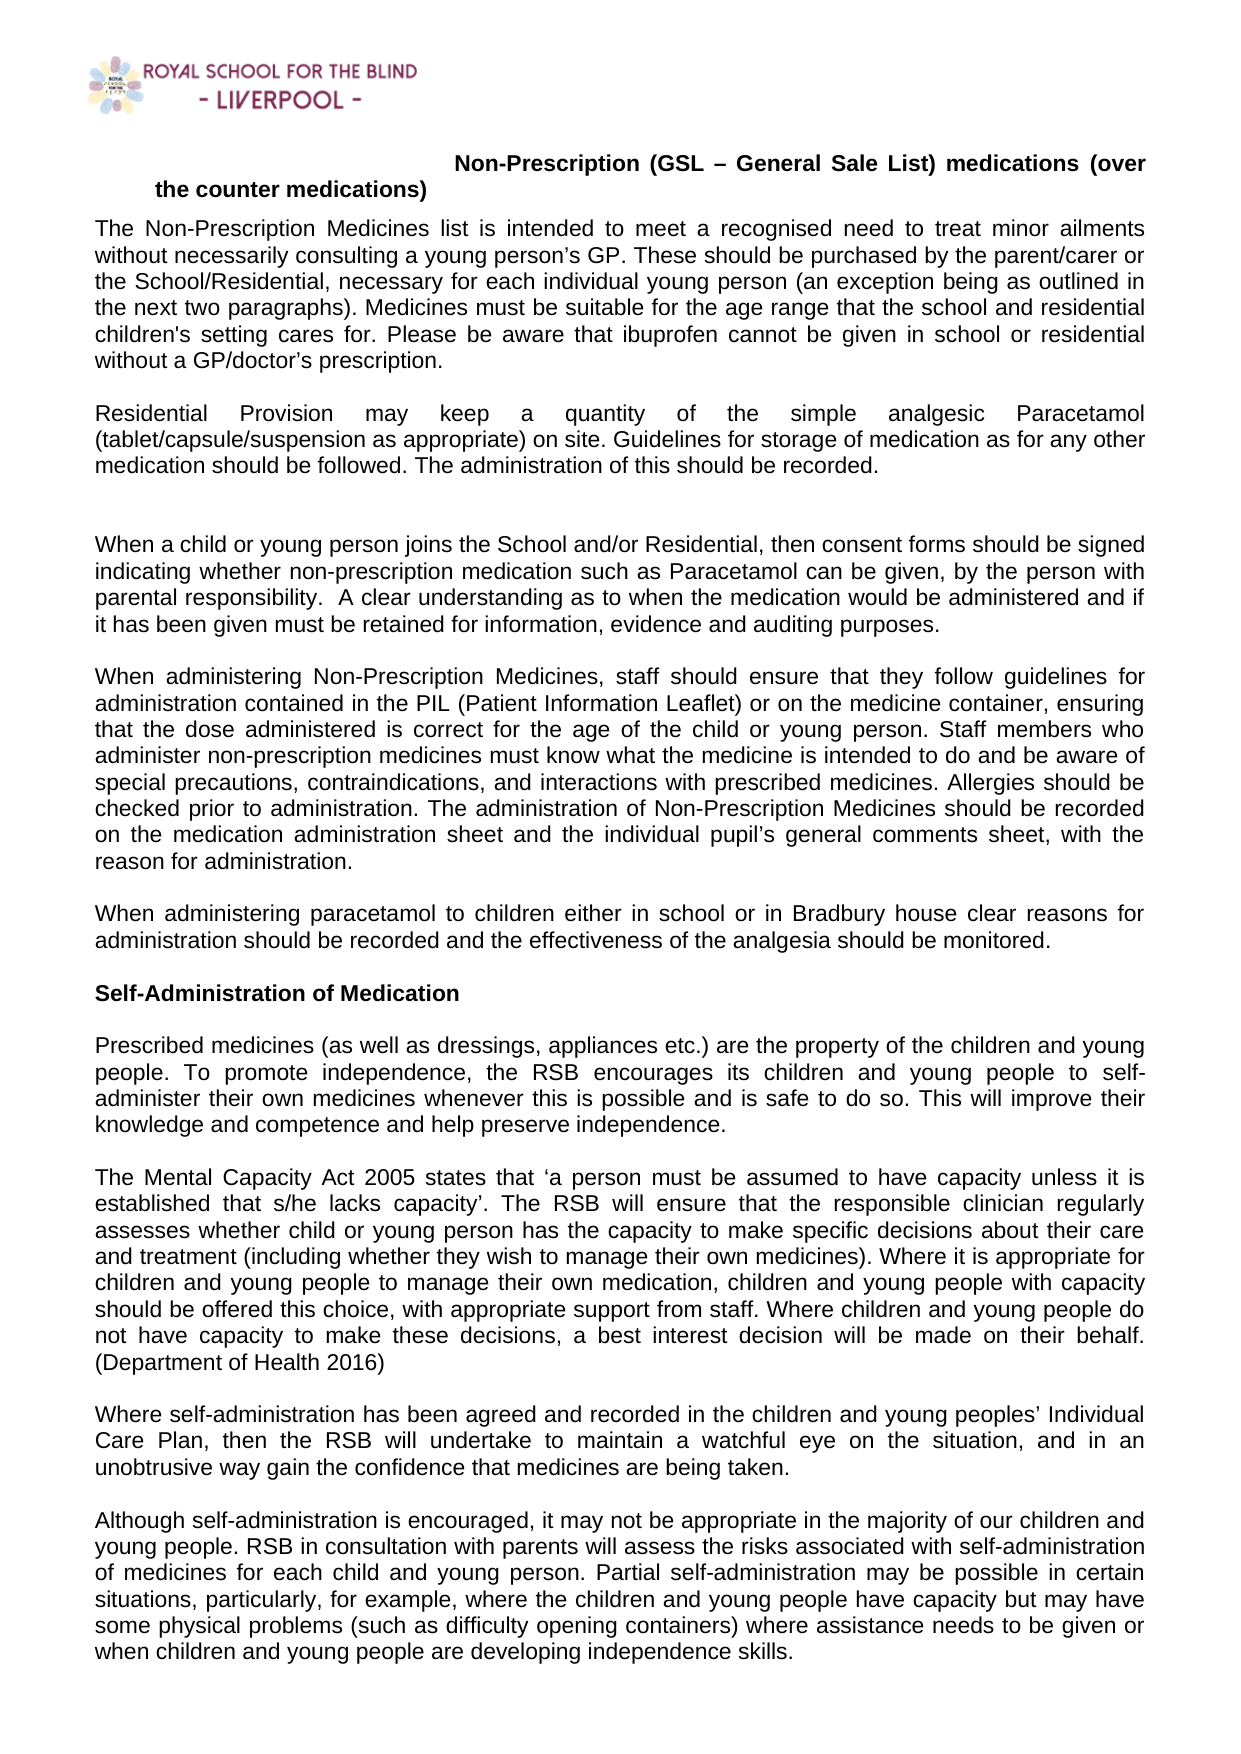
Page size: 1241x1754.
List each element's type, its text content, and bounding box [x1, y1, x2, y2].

text When a child or young person joins the School and/or Residential, then consent forms should be signed indicating whether non-prescription medication such as Paracetamol can be given, by the person with parental responsibility. A clear understanding as to when the medication would be administered and if it has been given must be retained for information, evidence and auditing purposes. [94, 531, 1146, 637]
text The Non-Prescription Medicines list is intended to meet a recognised need to treat minor ailments without necessarily consulting a young person’s GP. These should be purchased by the parent/carer or the School/Residential, necessary for each individual young person (an exception being as outlined in the next two paragraphs). Medicines must be suitable for the age range that the school and residential children's setting cares for. Please be aware that ibuprofen cannot be given in school or residential without a GP/doctor’s prescription. [94, 215, 1146, 373]
text Self-Administration of Medication [94, 979, 1146, 1006]
text Residential Provision may keep a quantity of the simple analgesic Paracetamol (tablet/capsule/suspension as appropriate) on site. Guidelines for storage of medication as for any other medication should be followed. The administration of this should be recorded. [94, 400, 1146, 479]
list Non-Prescription (GSL – General Sale List) medications (over the counter medications) [94, 150, 1146, 203]
text The Mental Capacity Act 2005 states that ‘a person must be assumed to have capacity unless it is established that s/he lacks capacity’. The RSB will ensure that the responsible clinician regularly assesses whether child or young person has the capacity to make specific decisions about their care and treatment (including whether they wish to manage their own medicines). Where it is appropriate for children and young people to manage their own medication, children and young people with capacity should be offered this choice, with appropriate support from staff. Where children and young people do not have capacity to make these decisions, a best interest decision will be made on their behalf. (Department of Health 2016) [94, 1164, 1146, 1375]
picture [84, 51, 418, 119]
text Prescribed medicines (as well as dressings, appliances etc.) are the property of the children and young people. To promote independence, the RSB encourages its children and young people to self-administer their own medicines whenever this is possible and is safe to do so. This will improve their knowledge and competence and help preserve independence. [94, 1032, 1146, 1138]
text Where self-administration has been agreed and recorded in the children and young peoples’ Individual Care Plan, then the RSB will undertake to maintain a watchful eye on the situation, and in an unobtrusive way gain the confidence that medicines are being taken. [94, 1401, 1146, 1480]
text When administering Non-Prescription Medicines, staff should ensure that they follow guidelines for administration contained in the PIL (Patient Information Leaflet) or on the medicine container, ensuring that the dose administered is correct for the age of the child or young person. Staff members who administer non-prescription medicines must know what the medicine is intended to do and be aware of special precautions, contraindications, and interactions with prescribed medicines. Allergies should be checked prior to administration. The administration of Non-Prescription Medicines should be recorded on the medication administration sheet and the individual pupil’s general comments sheet, with the reason for administration. [94, 663, 1146, 874]
text When administering paracetamol to children either in school or in Bradbury house clear reasons for administration should be recorded and the effectiveness of the analgesia should be monitored. [94, 900, 1146, 953]
text Although self-administration is encouraged, it may not be appropriate in the majority of our children and young people. RSB in consultation with parents will assess the risks associated with self-administration of medicines for each child and young person. Partial self-administration may be possible in certain situations, particularly, for example, where the children and young people have capacity but may have some physical problems (such as difficulty opening containers) where assistance needs to be given or when children and young people are developing independence skills. [94, 1507, 1146, 1665]
